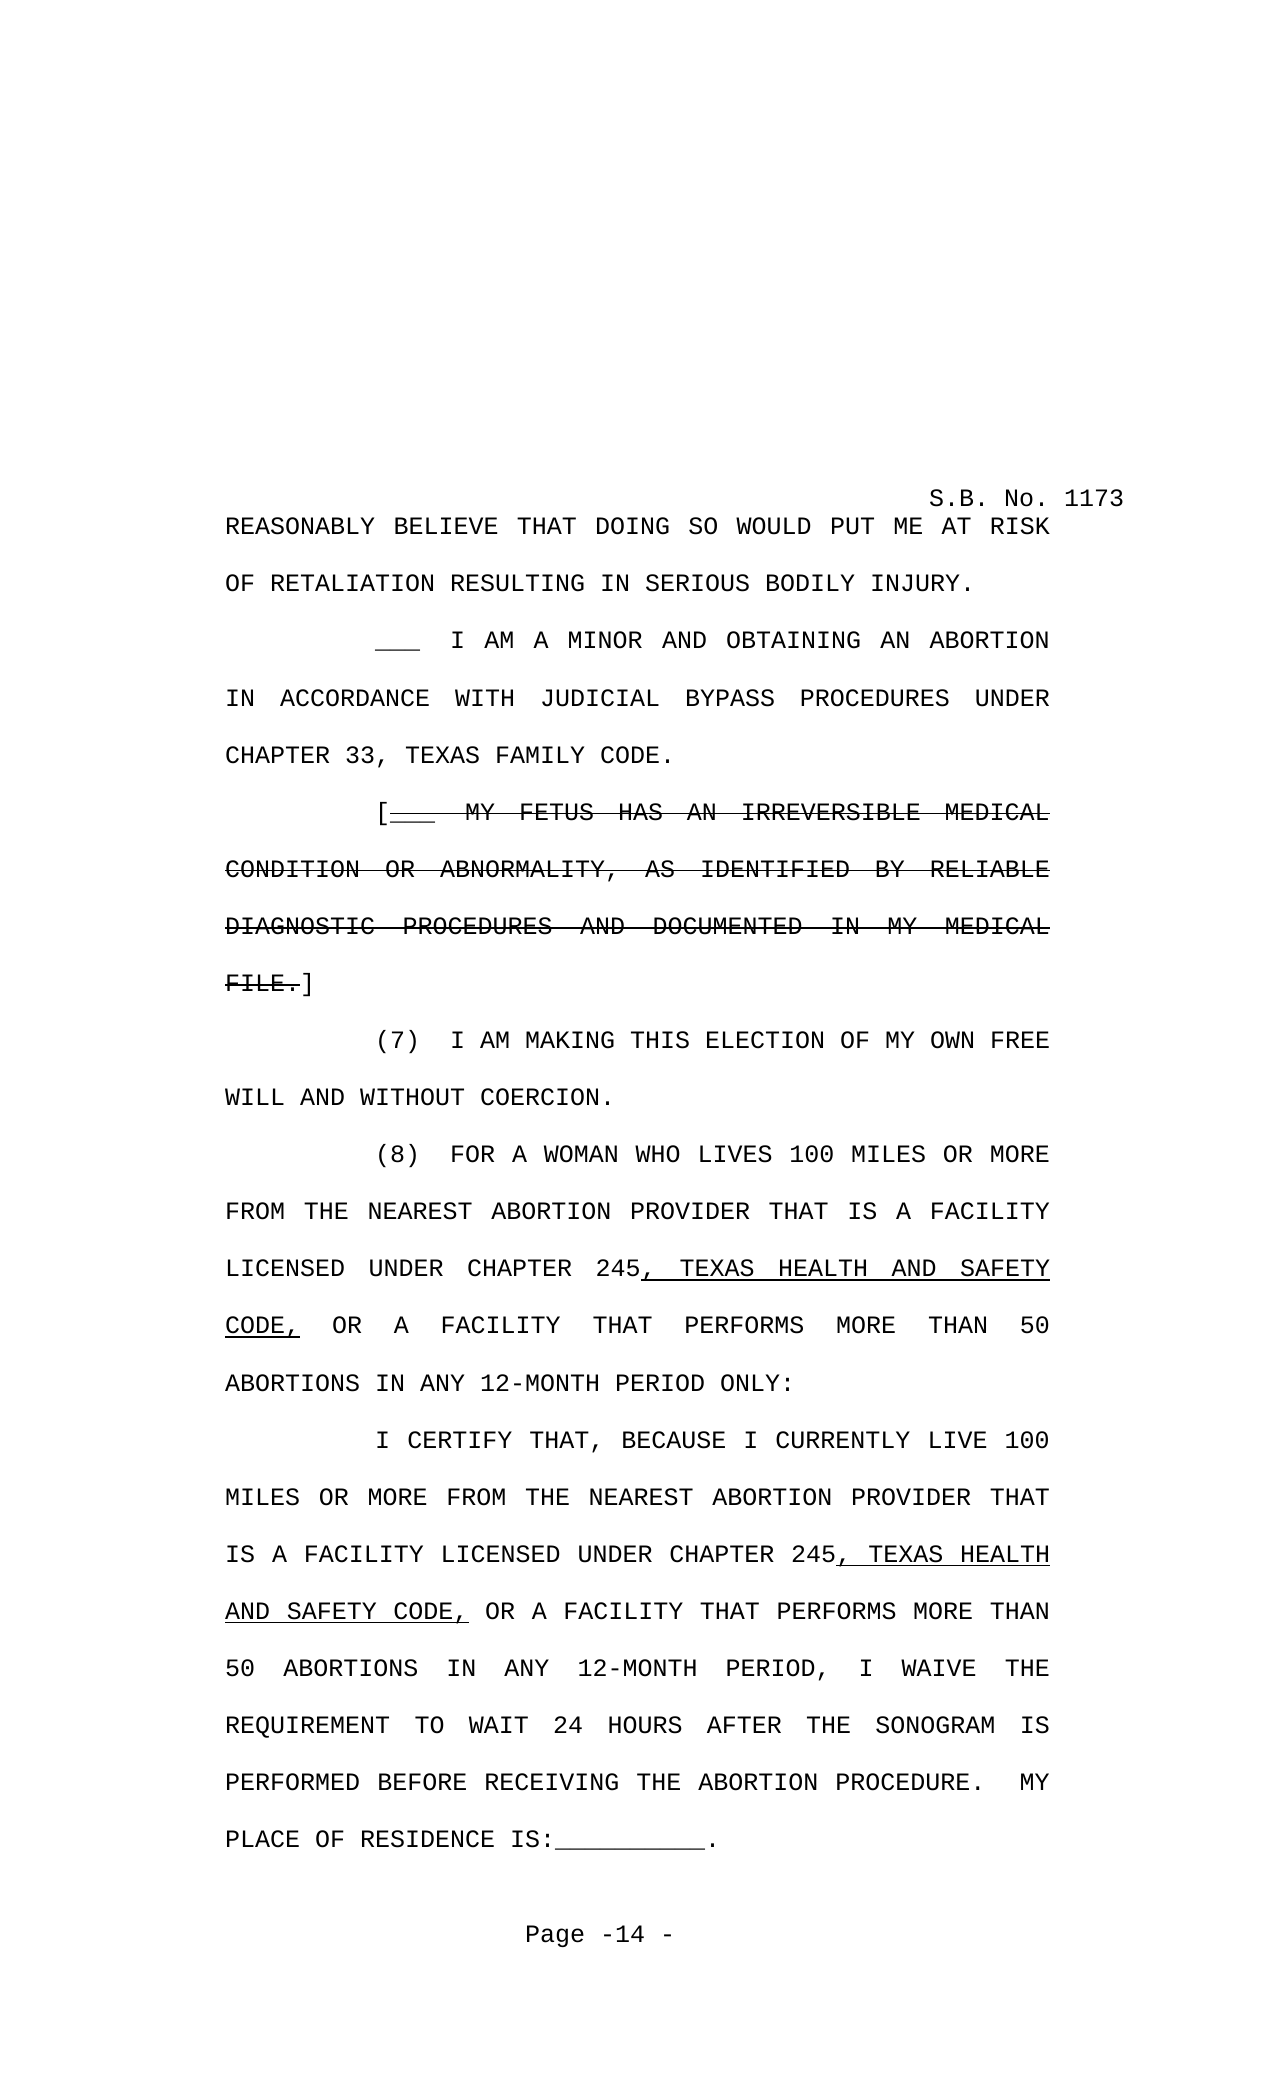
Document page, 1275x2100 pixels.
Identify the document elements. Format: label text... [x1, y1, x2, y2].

text [___ MY FETUS HAS AN IRREVERSIBLE MEDICAL CONDITION OR ABNORMALITY, AS IDENTIFIED BY RELIABLE DIAGNOSTIC PROCEDURES AND DOCUMENTED IN MY MEDICAL FILE.] [225, 871, 1050, 927]
text (8) FOR A WOMAN WHO LIVES 100 MILES OR MORE FROM THE NEAREST ABORTION PROVIDER THAT IS A FACILITY LICENSED UNDER CHAPTER 245, TEXAS HEALTH AND SAFETY CODE, OR A FACILITY THAT PERFORMS MORE THAN 50 ABORTIONS IN ANY 12-MONTH PERIOD ONLY: [225, 1142, 1050, 1398]
text ___ I AM A MINOR AND OBTAINING AN ABORTION IN ACCORDANCE WITH JUDICIAL BYPASS PROCEDURES UNDER CHAPTER 33, TEXAS FAMILY CODE. [225, 628, 1050, 771]
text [225, 514, 1050, 599]
text I CERTIFY THAT, BECAUSE I CURRENTLY LIVE 100 MILES OR MORE FROM THE NEAREST ABORTION PROVIDER THAT IS A FACILITY LICENSED UNDER CHAPTER 245, TEXAS HEALTH AND SAFETY CODE, OR A FACILITY THAT PERFORMS MORE THAN 50 ABORTIONS IN ANY 12-MONTH PERIOD, I WAIVE THE REQUIREMENT TO WAIT 24 HOURS AFTER THE SONOGRAM IS PERFORMED BEFORE RECEIVING THE ABORTION PROCEDURE. MY PLACE OF RESIDENCE IS:__________. [225, 1427, 1050, 1855]
text (7) I AM MAKING THIS ELECTION OF MY OWN FREE WILL AND WITHOUT COERCION. [225, 1027, 1050, 1113]
text [___ MY FETUS HAS AN IRREVERSIBLE MEDICAL CONDITION OR ABNORMALITY, AS IDENTIFIED BY RELIABLE DIAGNOSTIC PROCEDURES AND DOCUMENTED IN MY MEDICAL FILE.] [225, 799, 1050, 870]
text [___ MY FETUS HAS AN IRREVERSIBLE MEDICAL CONDITION OR ABNORMALITY, AS IDENTIFIED BY RELIABLE DIAGNOSTIC PROCEDURES AND DOCUMENTED IN MY MEDICAL FILE.] [225, 929, 1050, 999]
